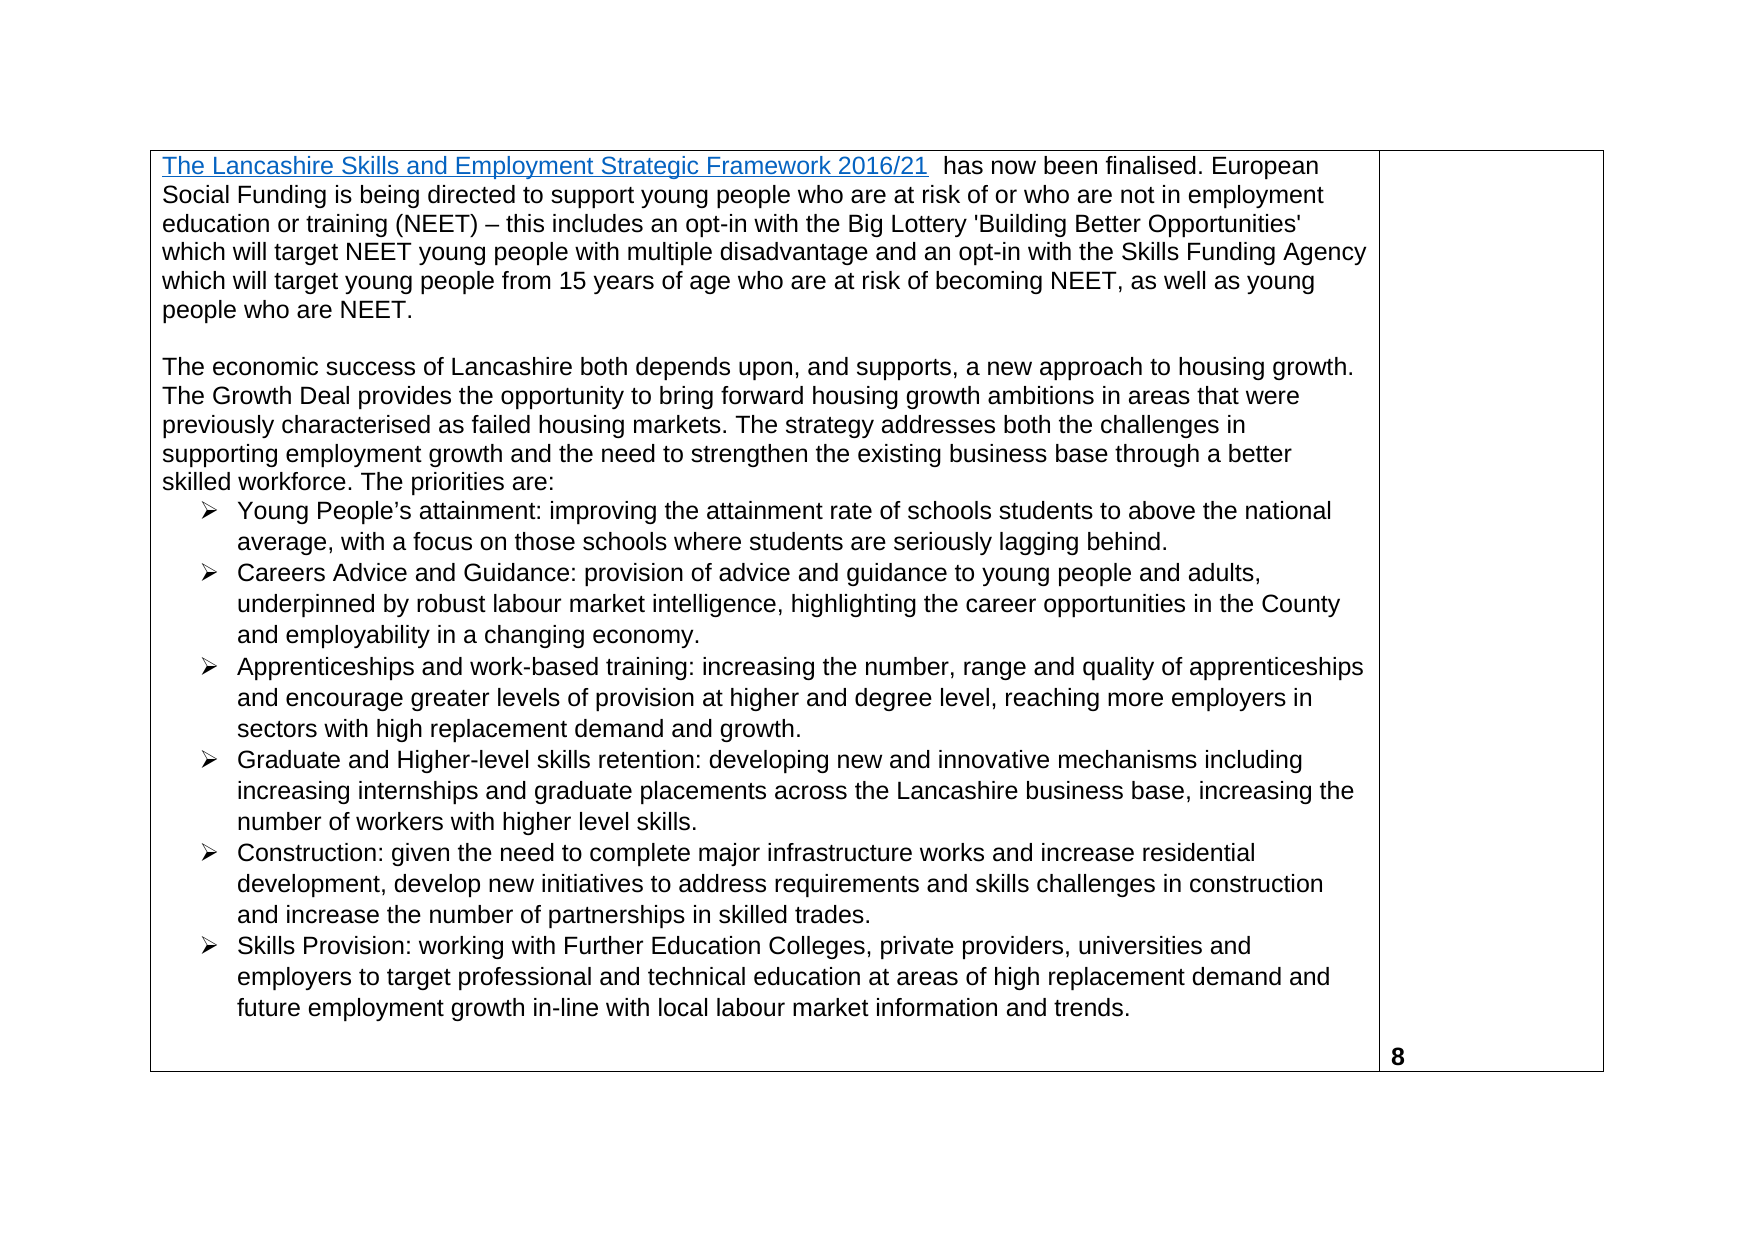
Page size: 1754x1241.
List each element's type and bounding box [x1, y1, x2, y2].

table_header [1380, 151, 1603, 1071]
table_header [151, 151, 1379, 1071]
